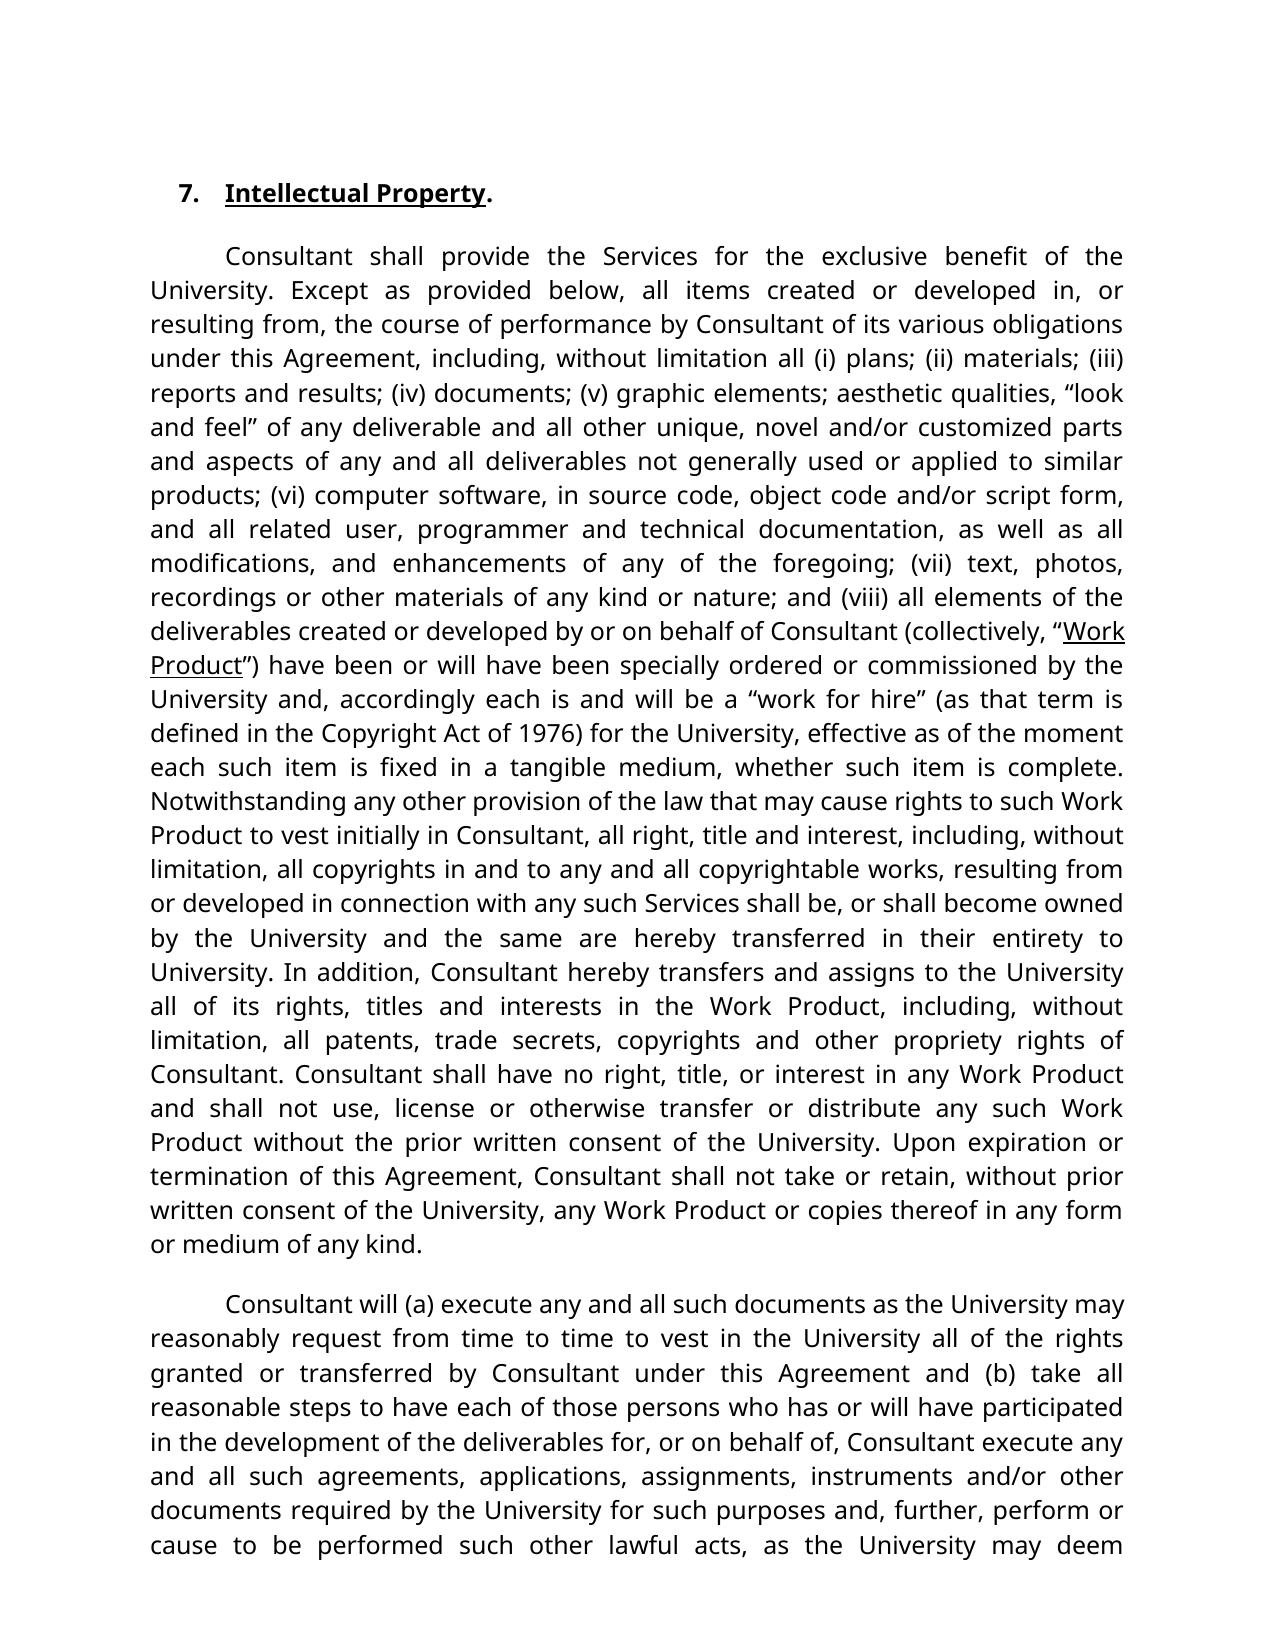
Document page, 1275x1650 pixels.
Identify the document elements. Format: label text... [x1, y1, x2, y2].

list Intellectual Property. [178, 176, 1125, 210]
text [150, 1287, 1125, 1561]
text Consultant shall provide the Services for the exclusive benefit of the University. Except as provided below, all items created or developed in, or resulting from, the course of performance by Consultant of its various obligations under this Agreement, including, without limitation all (i) plans; (ii) materials; (iii) reports and results; (iv) documents; (v) graphic elements; aesthetic qualities, “look and feel” of any deliverable and all other unique, novel and/or customized parts and aspects of any and all deliverables not generally used or applied to similar products; (vi) computer software, in source code, object code and/or script form, and all related user, programmer and technical documentation, as well as all modifications, and enhancements of any of the foregoing; (vii) text, photos, recordings or other materials of any kind or nature; and (viii) all elements of the deliverables created or developed by or on behalf of Consultant (collectively, “Work Product”) have been or will have been specially ordered or commissioned by the University and, accordingly each is and will be a “work for hire” (as that term is defined in the Copyright Act of 1976) for the University, effective as of the moment each such item is fixed in a tangible medium, whether such item is complete. Notwithstanding any other provision of the law that may cause rights to such Work Product to vest initially in Consultant, all right, title and interest, including, without limitation, all copyrights in and to any and all copyrightable works, resulting from or developed in connection with any such Services shall be, or shall become owned by the University and the same are hereby transferred in their entirety to University. In addition, Consultant hereby transfers and assigns to the University all of its rights, titles and interests in the Work Product, including, without limitation, all patents, trade secrets, copyrights and other propriety rights of Consultant. Consultant shall have no right, title, or interest in any Work Product and shall not use, license or otherwise transfer or distribute any such Work Product without the prior written consent of the University. Upon expiration or termination of this Agreement, Consultant shall not take or retain, without prior written consent of the University, any Work Product or copies thereof in any form or medium of any kind. [150, 239, 1125, 1261]
